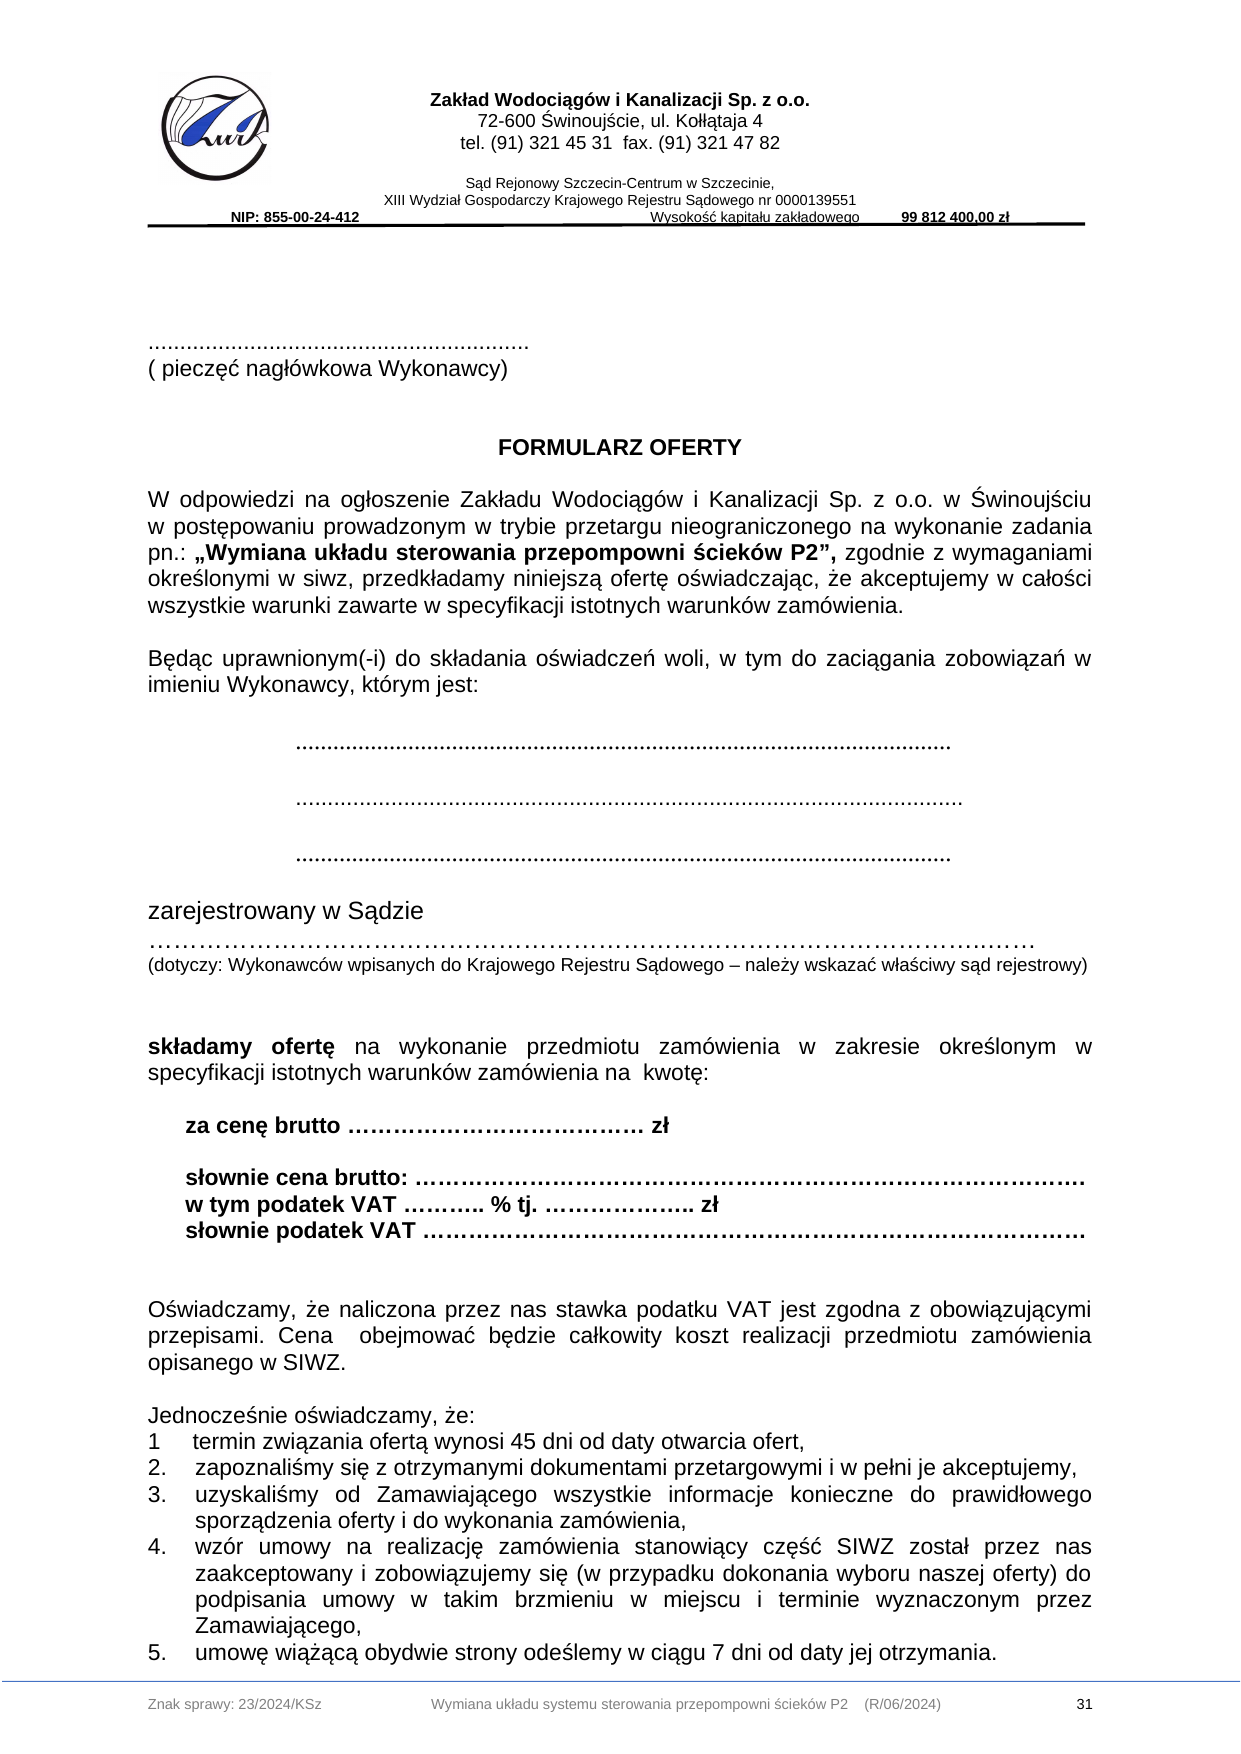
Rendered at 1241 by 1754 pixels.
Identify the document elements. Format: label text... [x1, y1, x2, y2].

subtitle Będąc uprawnionym(-i) do składania oświadczeń woli, w tym do zaciągania zobowiązań w imieniu Wykonawcy, którym jest: [148, 644, 1092, 697]
text słownie cena brutto: ……………………………………………………………………………. [148, 1164, 1092, 1191]
text w tym podatek VAT ……….. % tj. ……………….. zł [148, 1191, 1092, 1217]
text (dotyczy: Wykonawców wpisanych do Krajowego Rejestru Sądowego – należy wskazać właściwy sąd rejestrowy) [148, 953, 1092, 975]
text ......................................................................................................... [148, 838, 1092, 867]
text Oświadczamy, że naliczona przez nas stawka podatku VAT jest zgodna z obowiązującymi przepisami. Cena obejmować będzie całkowity koszt realizacji przedmiotu zamówienia opisanego w SIWZ. [148, 1296, 1092, 1375]
text FORMULARZ OFERTY [148, 434, 1092, 460]
text Jednocześnie oświadczamy, że: [148, 1402, 1092, 1428]
text składamy ofertę na wykonanie przedmiotu zamówienia w zakresie określonym w specyfikacji istotnych warunków zamówienia na kwotę: [148, 1033, 1092, 1085]
list uzyskaliśmy od Zamawiającego wszystkie informacje konieczne do prawidłowego sporządzenia oferty i do wykonania zamówienia, [148, 1481, 1092, 1533]
text ......................................................................................................... [148, 783, 1092, 810]
text W odpowiedzi na ogłoszenie Zakładu Wodociągów i Kanalizacji Sp. z o.o. w Świnoujściu w postępowaniu prowadzonym w trybie przetargu nieograniczonego na wykonanie zadania pn.: „Wymiana układu sterowania przepompowni ścieków P2”, zgodnie z wymaganiami określonymi w siwz, przedkładamy niniejszą ofertę oświadczając, że akceptujemy w całości wszystkie warunki zawarte w specyfikacji istotnych warunków zamówienia. [148, 486, 1092, 618]
text ( pieczęć nagłówkowa Wykonawcy) [148, 354, 1092, 381]
list za cenę brutto ………………………………… zł [185, 1112, 1092, 1138]
picture [158, 72, 272, 185]
list zapoznaliśmy się z otrzymanymi dokumentami przetargowymi i w pełni je akceptujemy, [148, 1454, 1092, 1481]
list umowę wiążącą obydwie strony odeślemy w ciągu 7 dni od daty jej otrzymania. [148, 1639, 1092, 1665]
list wzór umowy na realizację zamówienia stanowiący część SIWZ został przez nas zaakceptowany i zobowiązujemy się (w przypadku dokonania wyboru naszej oferty) do podpisania umowy w takim brzmieniu w miejscu i terminie wyznaczonym przez Zamawiającego, [148, 1533, 1092, 1639]
text słownie podatek VAT …………………………………………………………………………… [148, 1217, 1092, 1243]
text zarejestrowany w Sądzie ………………………………………………………………………………………..…… [148, 896, 1092, 953]
text 1 termin związania ofertą wynosi 45 dni od daty otwarcia ofert, [148, 1428, 1092, 1454]
text ......................................................................................................... [148, 726, 1092, 755]
text ............................................................ [148, 328, 1092, 354]
